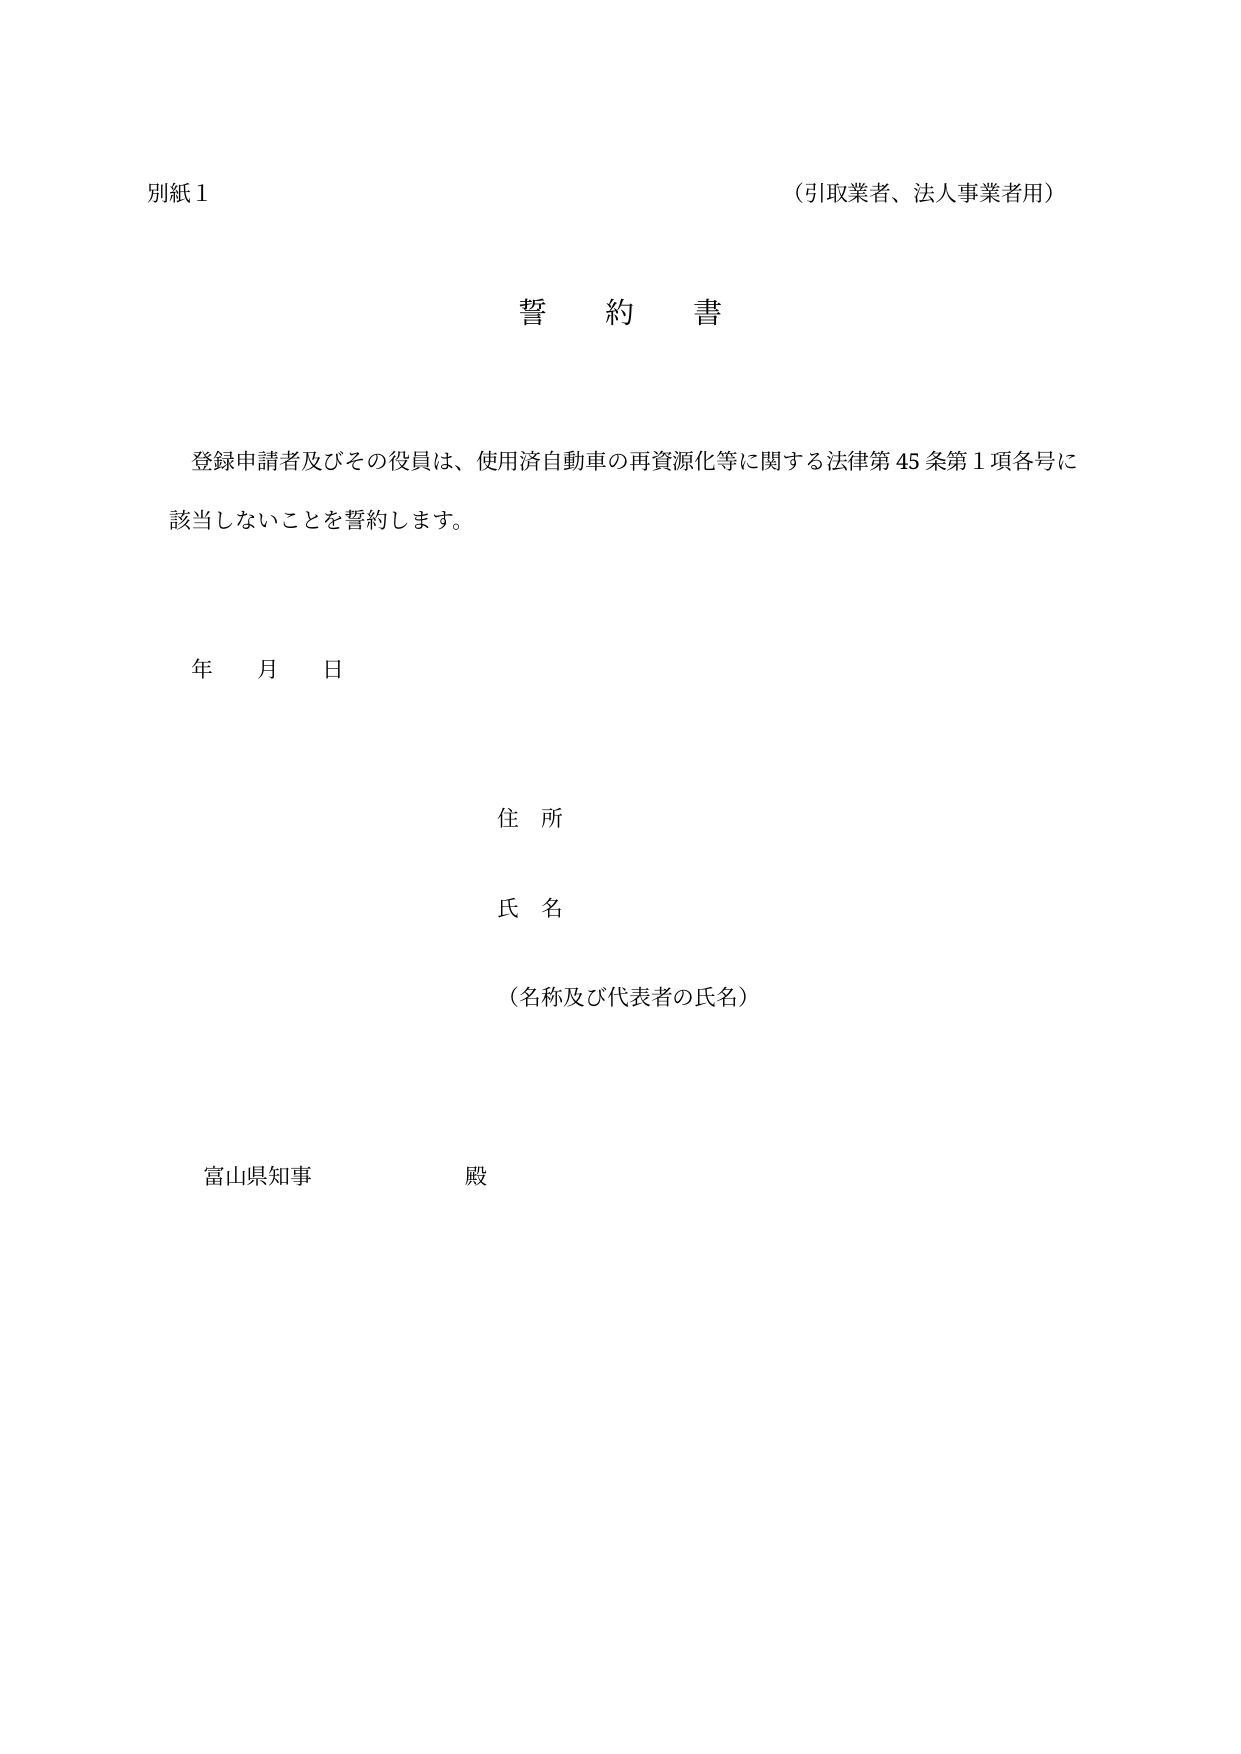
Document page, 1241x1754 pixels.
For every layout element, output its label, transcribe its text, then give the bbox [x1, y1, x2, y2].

text 富山県知事 殿 [148, 1145, 1092, 1205]
text 年 月 日 [148, 639, 1092, 698]
text （名称及び代表者の氏名） [498, 966, 1092, 1026]
text 誓 約 書 [148, 281, 1092, 341]
text 住 所 [498, 788, 1092, 847]
text 氏 名 [498, 877, 1092, 937]
text 別紙１ （引取業者、法人事業者用） [148, 162, 1092, 222]
text 登録申請者及びその役員は、使用済自動車の再資源化等に関する法律第45条第１項各号に該当しないことを誓約します。 [148, 430, 1092, 549]
